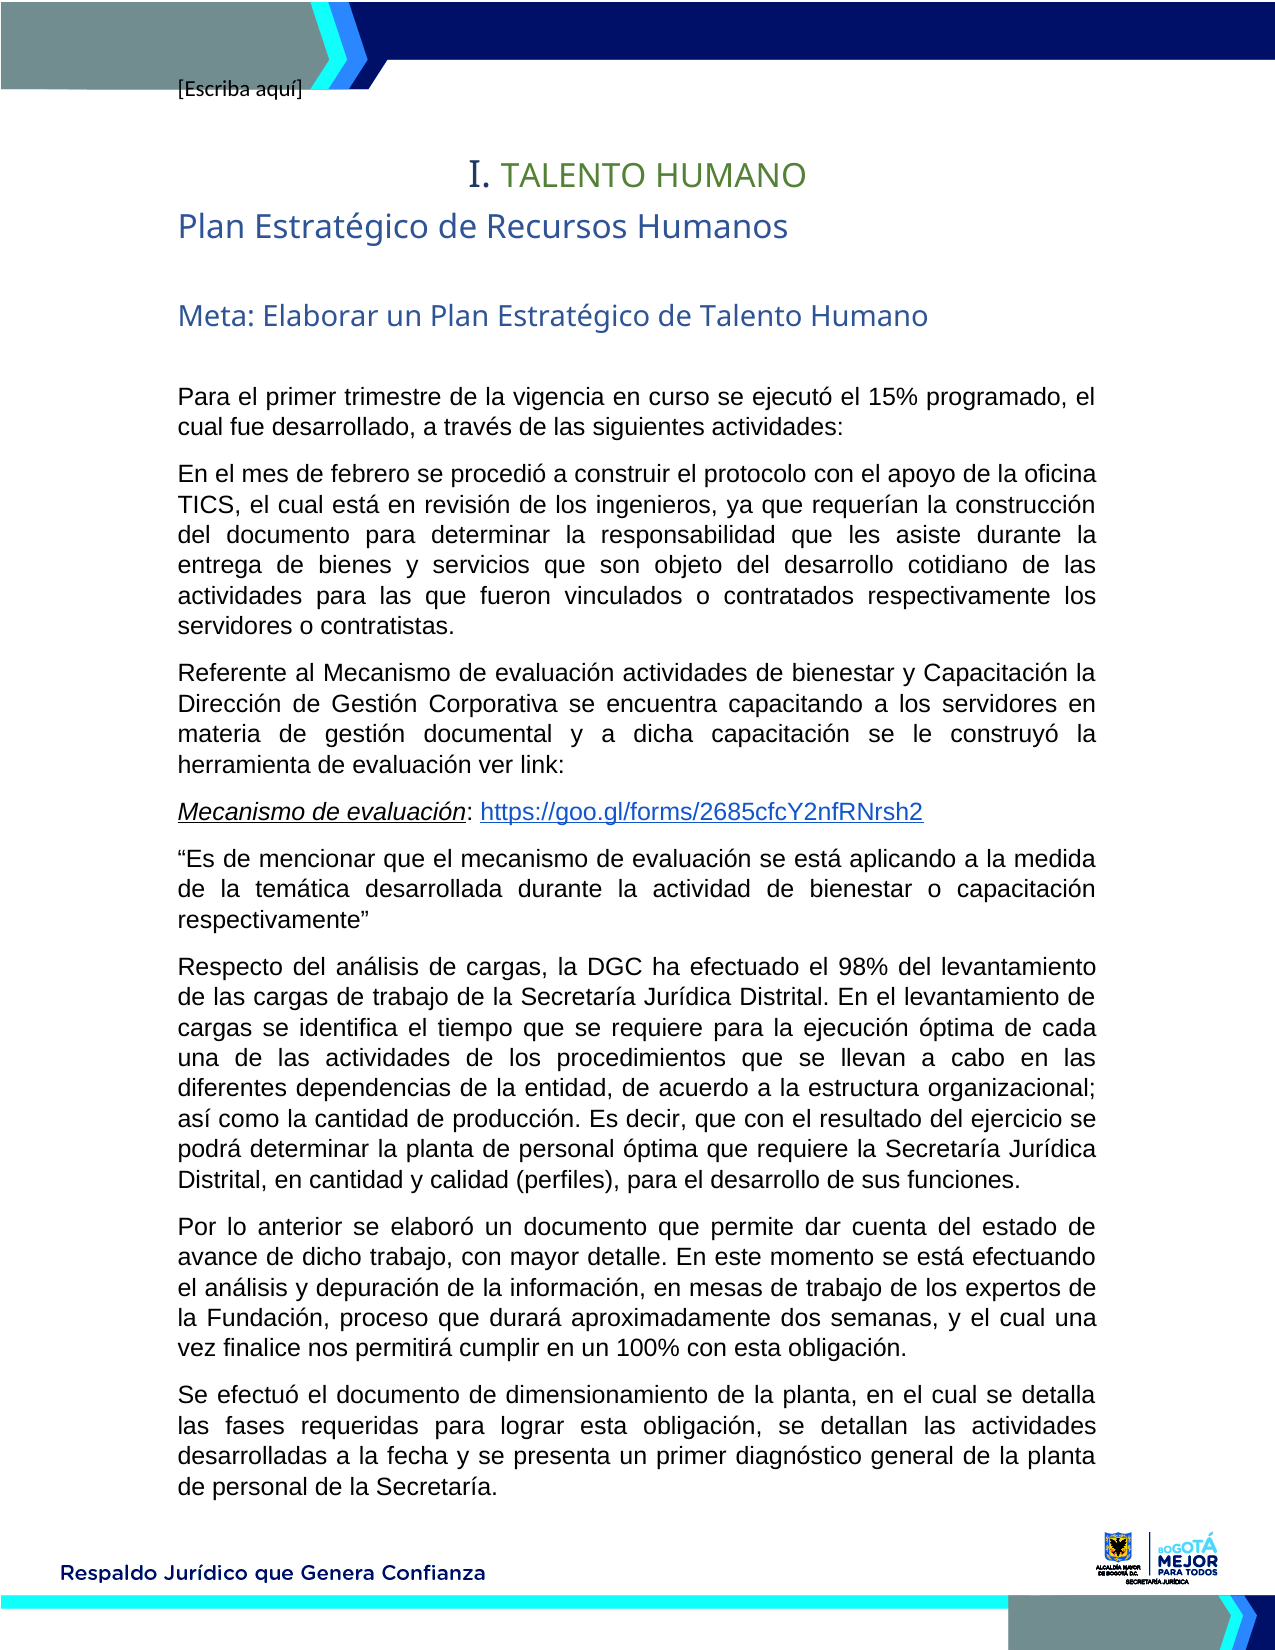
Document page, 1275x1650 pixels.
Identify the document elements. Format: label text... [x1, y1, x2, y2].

text Por lo anterior se elaboró un documento que permite dar cuenta del estado de avance de dicho trabajo, con mayor detalle. En este momento se está efectuando el análisis y depuración de la información, en mesas de trabajo de los expertos de la Fundación, proceso que durará aproximadamente dos semanas, y el cual una vez finalice nos permitirá cumplir en un 100% con esta obligación. [177, 1212, 1098, 1362]
text Para el primer trimestre de la vigencia en curso se ejecutó el 15% programado, el cual fue desarrollado, a través de las siguientes actividades: [177, 382, 1098, 441]
text Se efectuó el documento de dimensionamiento de la planta, en el cual se detalla las fases requeridas para lograr esta obligación, se detallan las actividades desarrolladas a la fecha y se presenta un primer diagnóstico general de la planta de personal de la Secretaría. [177, 1380, 1098, 1500]
subtitle Meta: Elaborar un Plan Estratégico de Talento Humano [177, 295, 1098, 335]
text Referente al Mecanismo de evaluación actividades de bienestar y Capacitación la Dirección de Gestión Corporativa se encuentra capacitando a los servidores en materia de gestión documental y a dicha capacitación se le construyó la herramienta de evaluación ver link: [177, 658, 1098, 778]
picture [0, 2, 1275, 1650]
subtitle I. TALENTO HUMANO [177, 148, 1098, 199]
text En el mes de febrero se procedió a construir el protocolo con el apoyo de la oficina TICS, el cual está en revisión de los ingenieros, ya que requerían la construcción del documento para determinar la responsabilidad que les asiste durante la entrega de bienes y servicios que son objeto del desarrollo cotidiano de las actividades para las que fueron vinculados o contratados respectivamente los servidores o contratistas. [177, 459, 1098, 640]
text Mecanismo de evaluación: https://goo.gl/forms/2685cfcY2nfRNrsh2 [177, 797, 1098, 825]
text “Es de mencionar que el mecanismo de evaluación se está aplicando a la medida de la temática desarrollada durante la actividad de bienestar o capacitación respectivamente” [177, 844, 1098, 933]
subtitle Plan Estratégico de Recursos Humanos [177, 203, 1098, 248]
text Respecto del análisis de cargas, la DGC ha efectuado el 98% del levantamiento de las cargas de trabajo de la Secretaría Jurídica Distrital. En el levantamiento de cargas se identifica el tiempo que se requiere para la ejecución óptima de cada una de las actividades de los procedimientos que se llevan a cabo en las diferentes dependencias de la entidad, de acuerdo a la estructura organizacional; así como la cantidad de producción. Es decir, que con el resultado del ejercicio se podrá determinar la planta de personal óptima que requiere la Secretaría Jurídica Distrital, en cantidad y calidad (perfiles), para el desarrollo de sus funciones. [177, 952, 1098, 1193]
